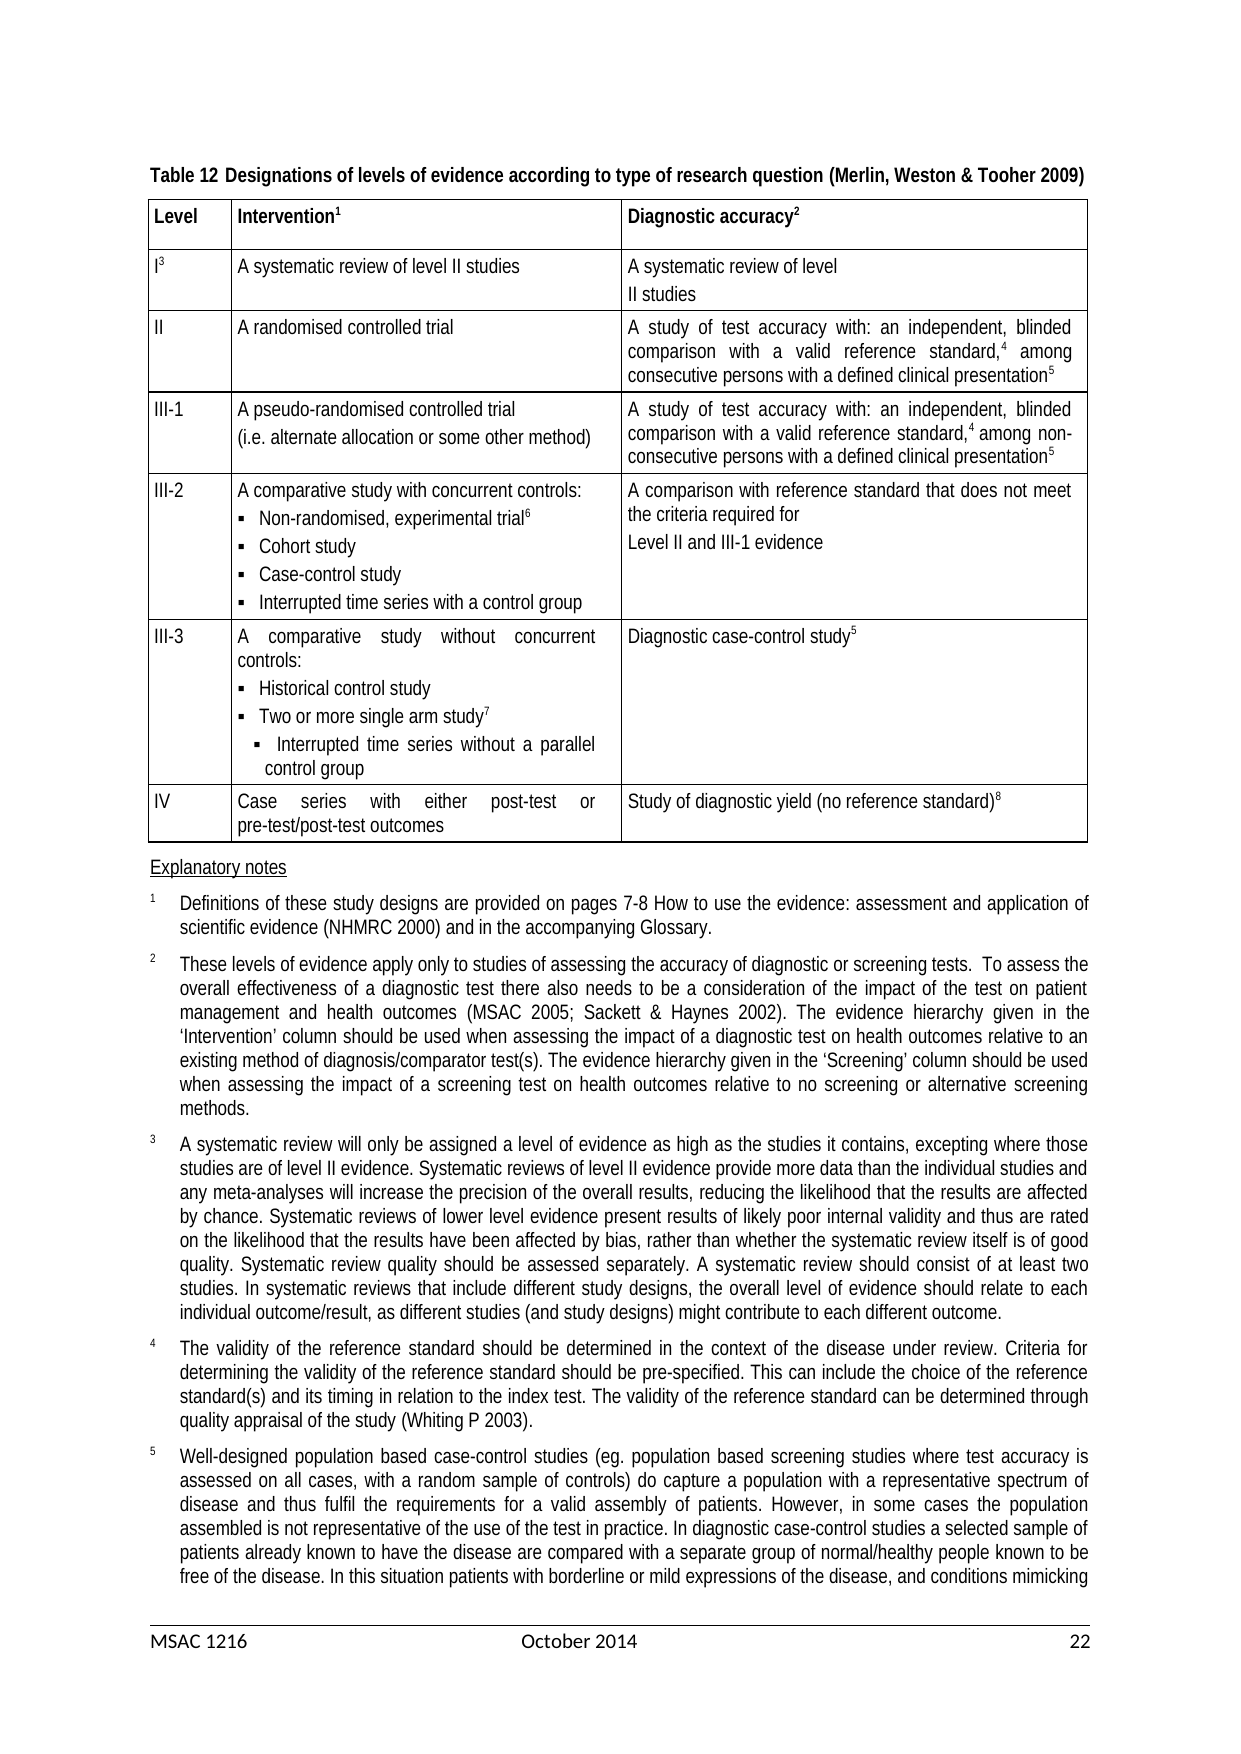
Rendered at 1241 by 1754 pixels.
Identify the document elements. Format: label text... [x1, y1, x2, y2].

table_header Diagnostic accuracy2 [622, 200, 1087, 249]
text Explanatory notes [150, 855, 1090, 879]
table_cell I3 [149, 250, 231, 310]
table_cell A study of test accuracy with: an independent, blinded comparison with a valid reference standard,4 among consecutive persons with a defined clinical presentation5 [622, 311, 1087, 391]
table_cell A study of test accuracy with: an independent, blinded comparison with a valid reference standard,4 among non-consecutive persons with a defined clinical presentation5 [622, 393, 1087, 473]
table_cell IV [149, 785, 231, 841]
table_cell A comparison with reference standard that does not meet the criteria required for Level II and III-1 evidence [622, 474, 1087, 618]
text 4 The validity of the reference standard should be determined in the context of the disease under review. Criteria for determining the validity of the reference standard should be pre-specified. This can include the choice of the reference standard(s) and its timing in relation to the index test. The validity of the reference standard can be determined through quality appraisal of the study (Whiting P 2003). [150, 1336, 1090, 1432]
table_cell III-2 [149, 474, 231, 618]
table_cell A comparative study with concurrent controls: ▪ Non-randomised, experimental trial6 ▪ Cohort study ▪ Case-control study ▪ Interrupted time series with a control group [232, 474, 621, 618]
table_cell III-1 [149, 393, 231, 473]
table_cell Study of diagnostic yield (no reference standard)8 [622, 785, 1087, 841]
text 3 A systematic review will only be assigned a level of evidence as high as the studies it contains, excepting where those studies are of level II evidence. Systematic reviews of level II evidence provide more data than the individual studies and any meta-analyses will increase the precision of the overall results, reducing the likelihood that the results are affected by chance. Systematic reviews of lower level evidence present results of likely poor internal validity and thus are rated on the likelihood that the results have been affected by bias, rather than whether the systematic review itself is of good quality. Systematic review quality should be assessed separately. A systematic review should consist of at least two studies. In systematic reviews that include different study designs, the overall level of evidence should relate to each individual outcome/result, as different studies (and study designs) might contribute to each different outcome. [150, 1132, 1090, 1324]
text Table 12 Designations of levels of evidence according to type of research question (Merlin, Weston & Tooher 2009) [150, 162, 1090, 186]
table_cell II [149, 311, 231, 391]
table_cell A systematic review of level II studies [232, 250, 621, 310]
table_cell A pseudo-randomised controlled trial (i.e. alternate allocation or some other method) [232, 393, 621, 473]
table_cell III-3 [149, 620, 231, 784]
table_cell Diagnostic case-control study5 [622, 620, 1087, 784]
table_cell A comparative study without concurrent controls: ▪ Historical control study ▪ Two or more single arm study7 ▪ Interrupted time series without a parallel control group [232, 620, 621, 784]
text 1 Definitions of these study designs are provided on pages 7-8 How to use the evidence: assessment and application of scientific evidence (NHMRC 2000) and in the accompanying Glossary. [150, 891, 1090, 939]
table_cell A systematic review of level II studies [622, 250, 1087, 310]
table_header Intervention1 [232, 200, 621, 249]
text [150, 1444, 1090, 1588]
text 2 These levels of evidence apply only to studies of assessing the accuracy of diagnostic or screening tests. To assess the overall effectiveness of a diagnostic test there also needs to be a consideration of the impact of the test on patient management and health outcomes (MSAC 2005; Sackett & Haynes 2002). The evidence hierarchy given in the ‘Intervention’ column should be used when assessing the impact of a diagnostic test on health outcomes relative to an existing method of diagnosis/comparator test(s). The evidence hierarchy given in the ‘Screening’ column should be used when assessing the impact of a screening test on health outcomes relative to no screening or alternative screening methods. [150, 952, 1090, 1119]
table_cell Case series with either post-test or pre-test/post-test outcomes [232, 785, 621, 841]
table_header Level [149, 200, 231, 249]
table_cell A randomised controlled trial [232, 311, 621, 391]
